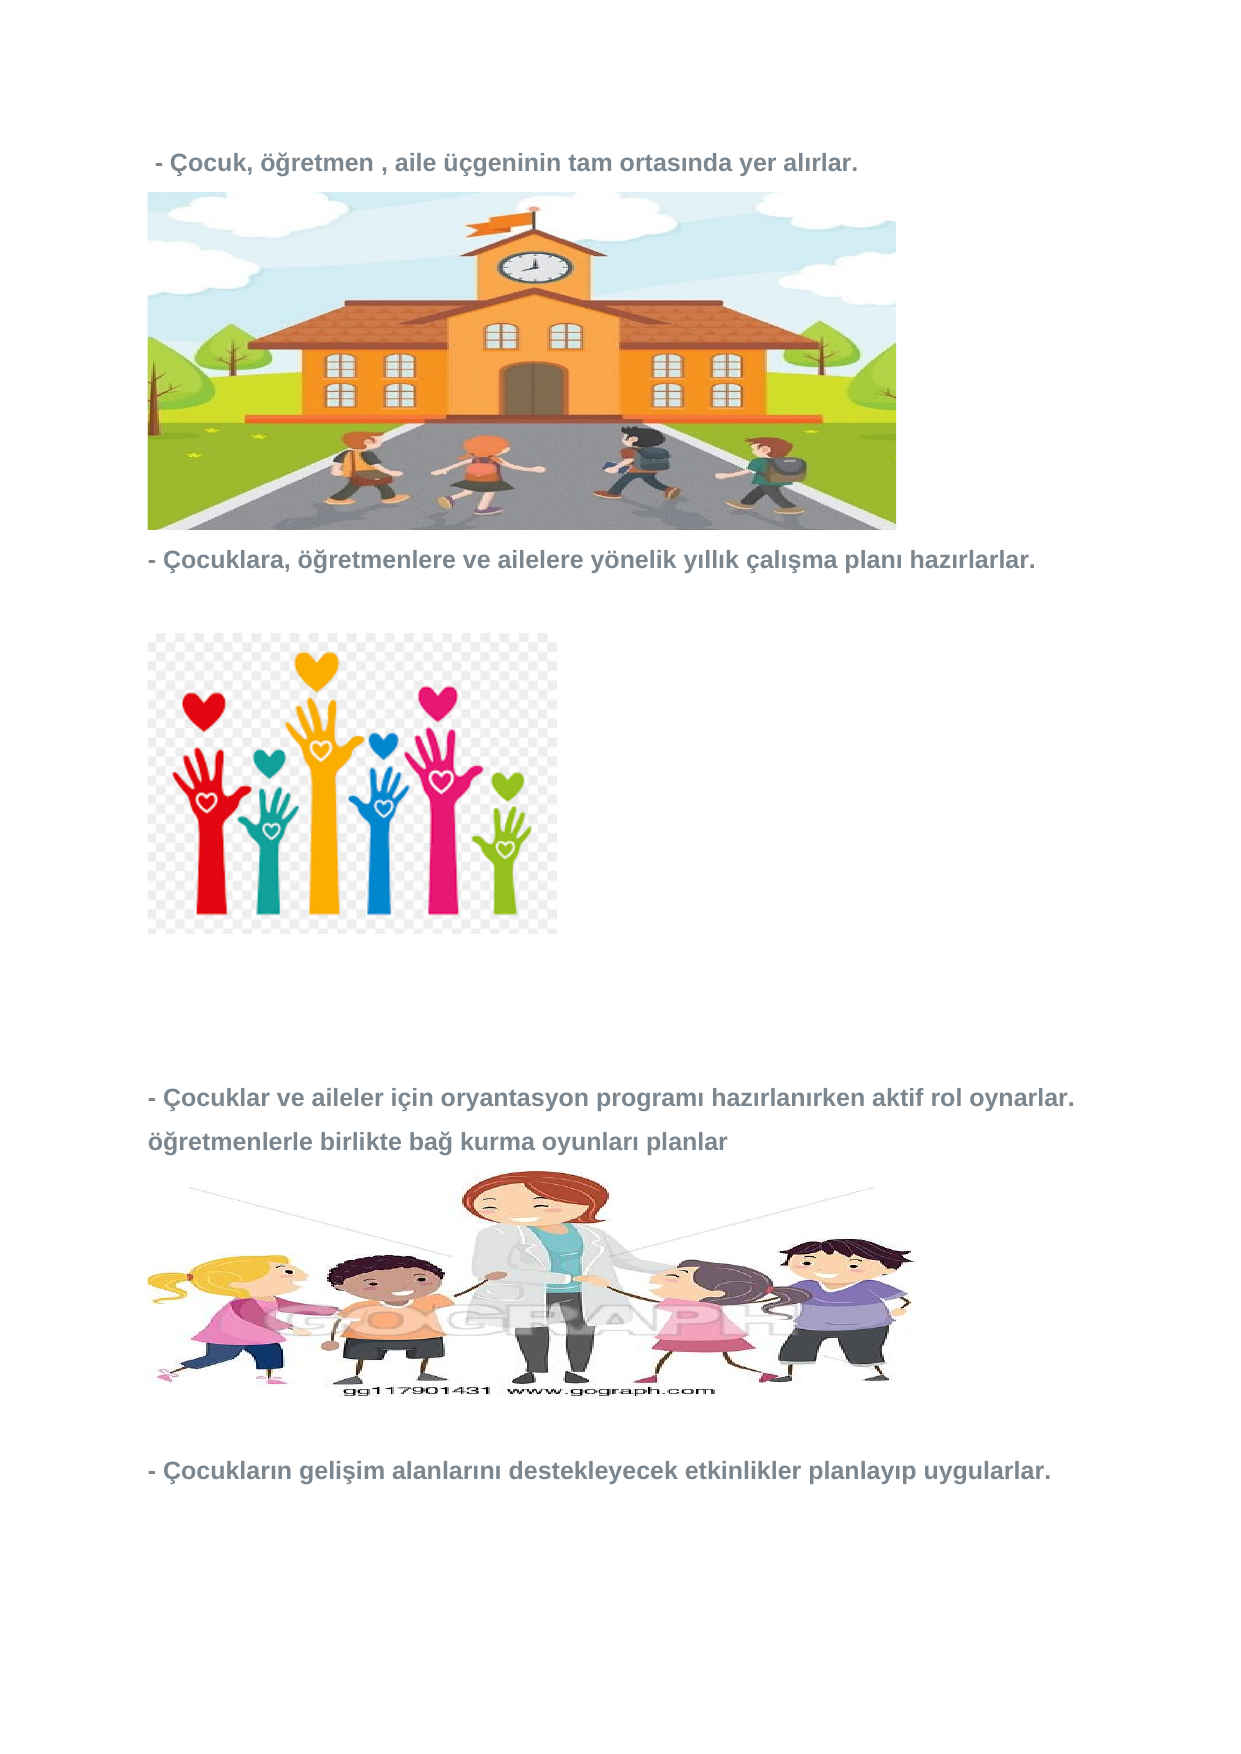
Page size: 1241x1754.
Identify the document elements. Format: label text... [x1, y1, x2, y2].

picture [147, 1171, 915, 1397]
picture [147, 192, 897, 530]
text - Çocukların gelişim alanlarını destekleyecek etkinlikler planlayıp uygularlar. [148, 1456, 1093, 1485]
text - Çocuklara, öğretmenlere ve ailelere yönelik yıllık çalışma planı hazırlarlar. [148, 545, 1093, 574]
text - Çocuk, öğretmen , aile üçgeninin tam ortasında yer alırlar. [148, 148, 1093, 176]
text - Çocuklar ve aileler için oryantasyon programı hazırlanırken aktif rol oynarlar. [148, 1083, 1093, 1111]
picture [147, 633, 557, 934]
text öğretmenlerle birlikte bağ kurma oyunları planlar [148, 1127, 1093, 1156]
